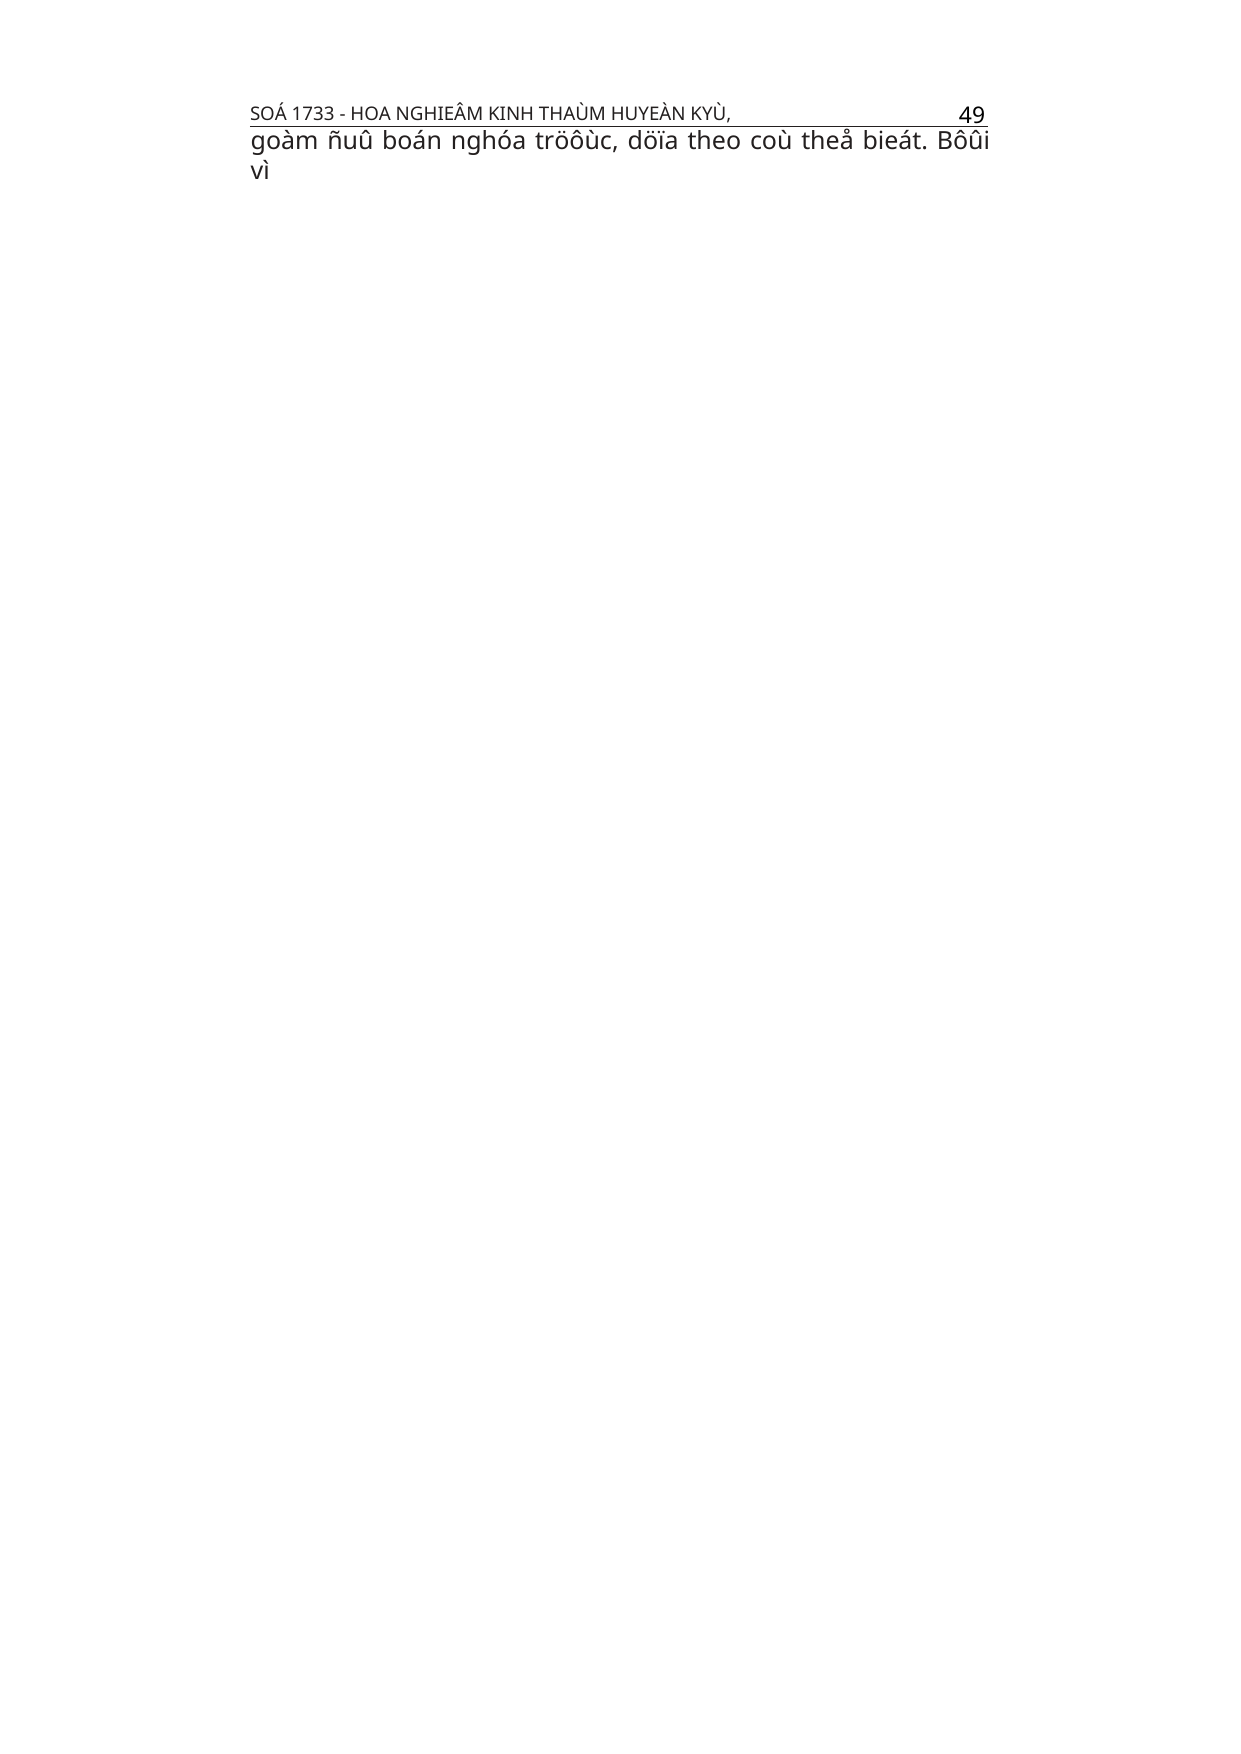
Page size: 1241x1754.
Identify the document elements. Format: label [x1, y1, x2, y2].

list [250, 125, 990, 187]
